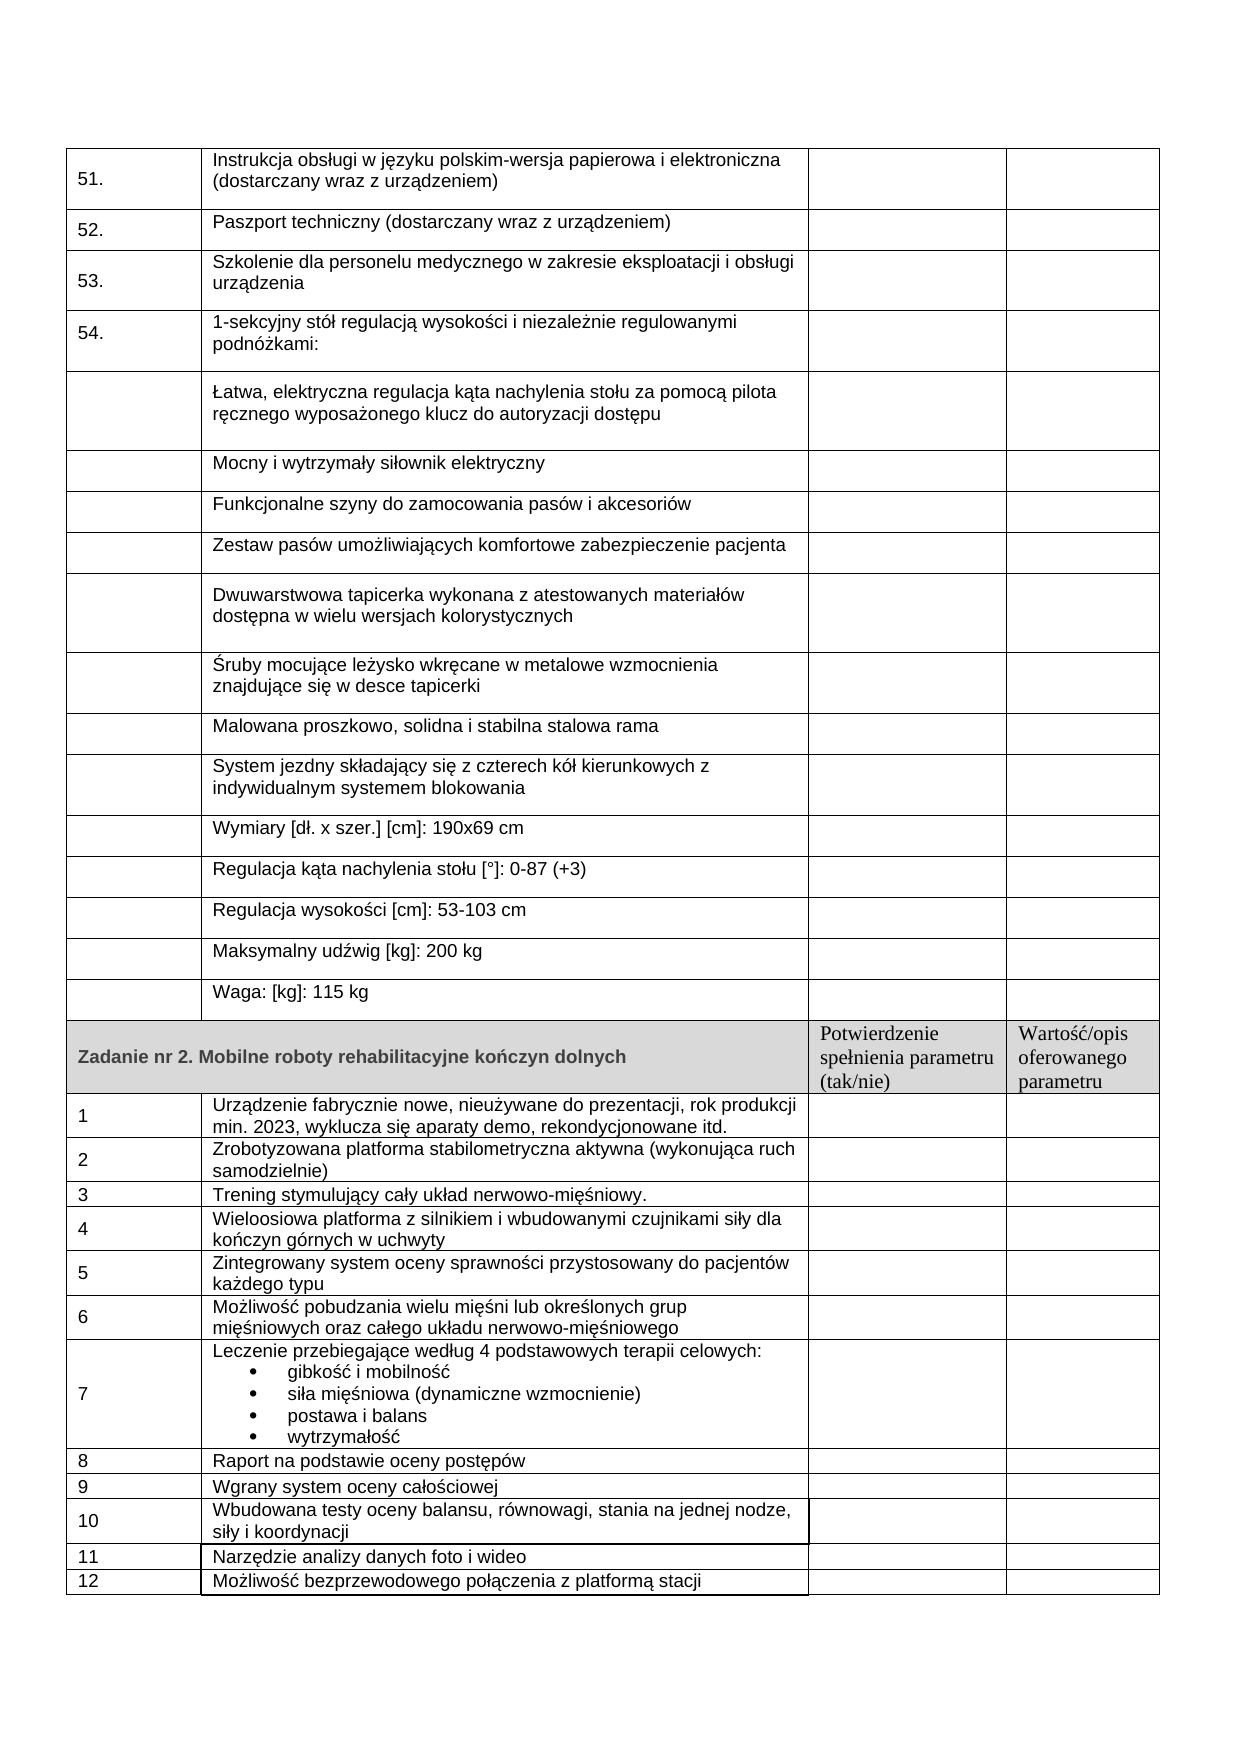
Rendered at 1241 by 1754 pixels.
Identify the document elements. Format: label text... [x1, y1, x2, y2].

table_cell 11 [67, 1544, 200, 1568]
table_cell [809, 1182, 1006, 1206]
table_cell 4 [67, 1207, 201, 1250]
table_cell [809, 1449, 1006, 1473]
table_cell [809, 653, 1006, 713]
table_cell [1007, 451, 1159, 491]
table_cell 1-sekcyjny stół regulacją wysokości i niezależnie regulowanymi podnóżkami: [202, 311, 808, 371]
table_cell [809, 210, 1006, 249]
table_cell [1007, 1544, 1159, 1568]
table_cell Leczenie przebiegające według 4 podstawowych terapii celowych: gibkość i mobilność siła mięśniowa (dynamiczne wzmocnienie) postawa i balans wytrzymałość [202, 1340, 808, 1448]
table_cell Wgrany system oceny całościowej [202, 1474, 808, 1498]
table_cell [67, 898, 201, 938]
table_cell [1007, 857, 1159, 897]
table_cell Maksymalny udźwig [kg]: 200 kg [202, 939, 808, 979]
table_cell Regulacja wysokości [cm]: 53-103 cm [202, 898, 808, 938]
table_cell [1007, 311, 1159, 371]
table_cell [67, 980, 201, 1019]
table_cell [810, 1499, 1006, 1542]
table_cell Zrobotyzowana platforma stabilometryczna aktywna (wykonująca ruch samodzielnie) [202, 1138, 808, 1181]
table_cell 10 [67, 1499, 201, 1542]
table_cell Mocny i wytrzymały siłownik elektryczny [202, 451, 808, 491]
table_cell [809, 755, 1006, 815]
table_cell [809, 149, 1006, 208]
table_cell [67, 533, 201, 573]
table_cell [1007, 755, 1159, 815]
table_cell Wartość/opis oferowanego parametru [1007, 1021, 1159, 1093]
table_cell 9 [67, 1474, 201, 1498]
table_cell [809, 898, 1006, 938]
table_cell 12 [67, 1570, 200, 1594]
table_cell Potwierdzenie spełnienia parametru (tak/nie) [809, 1021, 1006, 1093]
table_cell [809, 1474, 1006, 1498]
table_cell [1007, 816, 1159, 856]
table_cell [809, 1251, 1006, 1294]
table_cell Śruby mocujące leżysko wkręcane w metalowe wzmocnienia znajdujące się w desce tapicerki [202, 653, 808, 713]
table_cell Malowana proszkowo, solidna i stabilna stalowa rama [202, 714, 808, 754]
table_cell [809, 1570, 1006, 1594]
table_cell Narzędzie analizy danych foto i wideo [202, 1545, 808, 1568]
table_cell [67, 149, 201, 208]
table_cell [1007, 1570, 1159, 1594]
table_cell [809, 1138, 1006, 1181]
table_cell [1007, 1094, 1159, 1137]
table_cell [67, 492, 201, 532]
table_cell [1007, 1138, 1159, 1181]
table_cell 6 [67, 1296, 201, 1339]
table_cell [809, 1094, 1006, 1137]
table_cell [1007, 939, 1159, 979]
table_cell Trening stymulujący cały układ nerwowo-mięśniowy. [202, 1182, 808, 1206]
table_cell [809, 574, 1006, 652]
table_cell [67, 714, 201, 754]
table_cell [1007, 149, 1159, 208]
table_cell [809, 451, 1006, 491]
table_cell [1007, 1296, 1159, 1339]
table_cell 7 [67, 1340, 201, 1448]
table_cell [809, 1207, 1006, 1250]
table_cell [809, 492, 1006, 532]
table_cell [67, 210, 201, 249]
table_cell [1007, 533, 1159, 573]
table_cell [809, 1340, 1006, 1448]
table_cell [67, 816, 201, 856]
table_cell [1007, 1207, 1159, 1250]
table_cell 8 [67, 1449, 201, 1473]
table_cell Funkcjonalne szyny do zamocowania pasów i akcesoriów [202, 492, 808, 532]
table_cell [1007, 898, 1159, 938]
table_cell Zestaw pasów umożliwiających komfortowe zabezpieczenie pacjenta [202, 533, 808, 573]
table_cell Łatwa, elektryczna regulacja kąta nachylenia stołu za pomocą pilota ręcznego wyposażonego klucz do autoryzacji dostępu [202, 372, 808, 450]
table_cell [67, 251, 201, 310]
table_cell [67, 857, 201, 897]
table_cell [1007, 1340, 1159, 1448]
table_cell Wieloosiowa platforma z silnikiem i wbudowanymi czujnikami siły dla kończyn górnych w uchwyty [202, 1207, 808, 1250]
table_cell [202, 1570, 808, 1594]
table_cell [67, 939, 201, 979]
table_cell 5 [67, 1251, 201, 1294]
table_cell 3 [67, 1182, 201, 1206]
table_cell Paszport techniczny (dostarczany wraz z urządzeniem) [202, 210, 808, 249]
table_cell [809, 372, 1006, 450]
table_cell [1007, 210, 1159, 249]
table_cell [1007, 1449, 1159, 1473]
table_cell [1007, 251, 1159, 310]
table_cell [1007, 492, 1159, 532]
table_cell Wbudowana testy oceny balansu, równowagi, stania na jednej nodze, siły i koordynacji [202, 1499, 808, 1542]
table_cell [67, 451, 201, 491]
table_cell Zadanie nr 2. Mobilne roboty rehabilitacyjne kończyn dolnych [67, 1021, 808, 1093]
table_cell [809, 980, 1006, 1019]
table_cell [1007, 714, 1159, 754]
table_cell [1007, 574, 1159, 652]
table_cell [809, 251, 1006, 310]
table_cell 54. [67, 311, 201, 371]
table_cell [809, 857, 1006, 897]
table_cell [809, 1296, 1006, 1339]
table_cell [67, 755, 201, 815]
table_cell [809, 1544, 1006, 1568]
table_cell [67, 574, 201, 652]
table_cell [809, 939, 1006, 979]
table_cell [67, 653, 201, 713]
table_cell System jezdny składający się z czterech kół kierunkowych z indywidualnym systemem blokowania [202, 755, 808, 815]
table_cell Zintegrowany system oceny sprawności przystosowany do pacjentów każdego typu [202, 1251, 808, 1294]
table_cell Możliwość pobudzania wielu mięśni lub określonych grup mięśniowych oraz całego układu nerwowo-mięśniowego [202, 1296, 808, 1339]
table_cell Dwuwarstwowa tapicerka wykonana z atestowanych materiałów dostępna w wielu wersjach kolorystycznych [202, 574, 808, 652]
table_cell [1007, 1474, 1159, 1498]
table_cell [809, 533, 1006, 573]
table_cell [1007, 1182, 1159, 1206]
table_cell [1007, 372, 1159, 450]
table_cell 2 [67, 1138, 201, 1181]
table_cell Regulacja kąta nachylenia stołu [°]: 0-87 (+3) [202, 857, 808, 897]
table_cell Urządzenie fabrycznie nowe, nieużywane do prezentacji, rok produkcji min. 2023, wyklucza się aparaty demo, rekondycjonowane itd. [202, 1094, 808, 1137]
table_cell [67, 372, 201, 450]
table_cell [1007, 653, 1159, 713]
table_cell [809, 816, 1006, 856]
table_cell [1007, 980, 1159, 1019]
table_cell [1007, 1499, 1159, 1542]
table_cell [809, 311, 1006, 371]
table_cell Instrukcja obsługi w języku polskim-wersja papierowa i elektroniczna (dostarczany wraz z urządzeniem) [202, 149, 808, 208]
table_cell Szkolenie dla personelu medycznego w zakresie eksploatacji i obsługi urządzenia [202, 251, 808, 310]
table_cell Raport na podstawie oceny postępów [202, 1449, 808, 1473]
table_cell [809, 714, 1006, 754]
table_cell Waga: [kg]: 115 kg [202, 980, 808, 1019]
table_cell [1007, 1251, 1159, 1294]
table_cell 1 [67, 1094, 201, 1137]
table_cell Wymiary [dł. x szer.] [cm]: 190x69 cm [202, 816, 808, 856]
